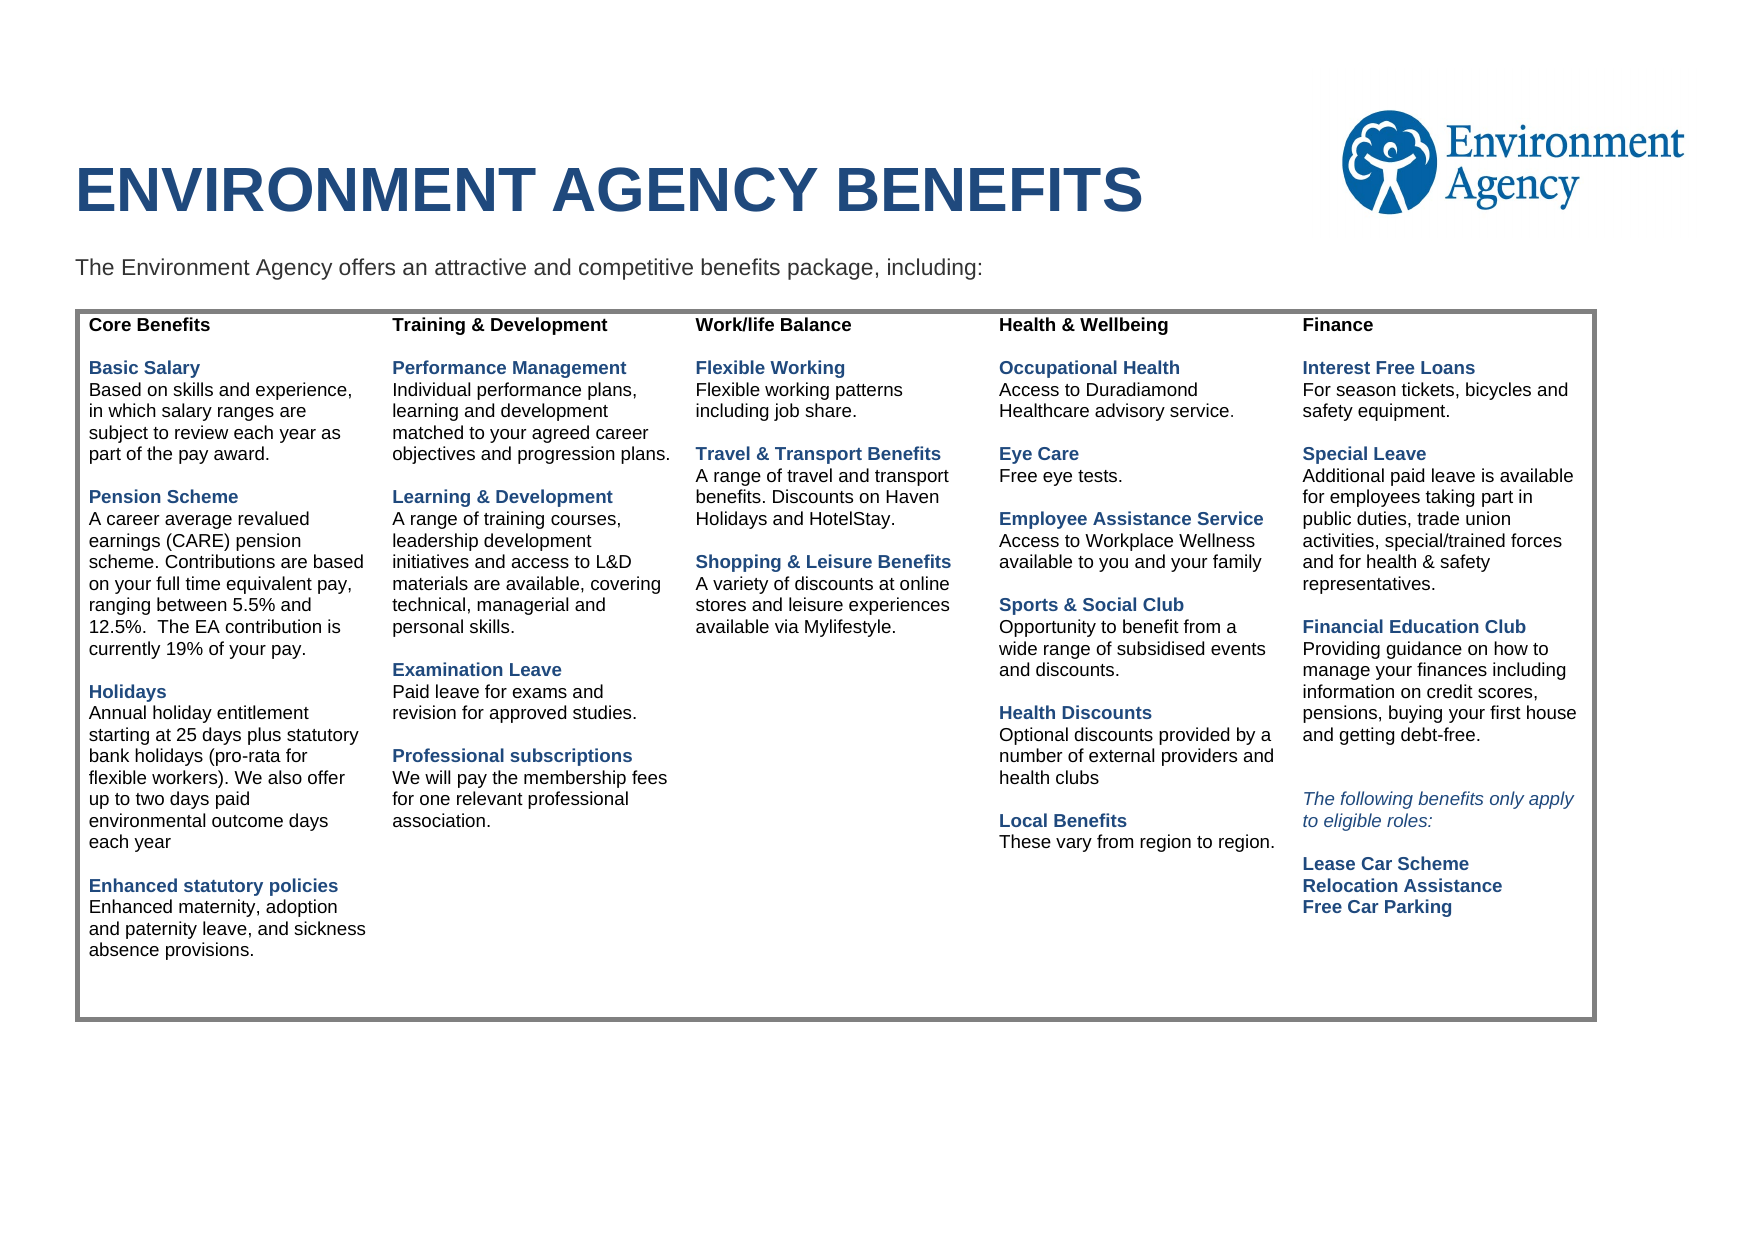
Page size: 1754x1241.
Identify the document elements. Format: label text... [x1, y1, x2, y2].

table_header Finance Interest Free Loans For season tickets, bicycles and safety equipment. Special Leave Additional paid leave is available for employees taking part in public duties, trade union activities, special/trained forces and for health & safety representatives. Financial Education Club Providing guidance on how to manage your finances including information on credit scores, pensions, buying your first house and getting debt-free. The following benefits only apply to eligible roles: Lease Car Scheme Relocation Assistance Free Car Parking [1291, 314, 1592, 1017]
text The Environment Agency offers an attractive and competitive benefits package, including: [75, 254, 1679, 280]
subtitle ENVIRONMENT AGENCY BENEFITS [75, 153, 1289, 224]
table_header Training & Development Performance Management Individual performance plans, learning and development matched to your agreed career objectives and progression plans. Learning & Development A range of training courses, leadership development initiatives and access to L&D materials are available, covering technical, managerial and personal skills. Examination Leave Paid leave for exams and revision for approved studies. Professional subscriptions We will pay the membership fees for one relevant professional association. [381, 314, 684, 1017]
table_header Core Benefits Basic Salary Based on skills and experience, in which salary ranges are subject to review each year as part of the pay award. Pension Scheme A career average revalued earnings (CARE) pension scheme. Contributions are based on your full time equivalent pay, ranging between 5.5% and 12.5%. The EA contribution is currently 19% of your pay. Holidays Annual holiday entitlement starting at 25 days plus statutory bank holidays (pro-rata for flexible workers). We also offer up to two days paid environmental outcome days each year Enhanced statutory policies Enhanced maternity, adoption and paternity leave, and sickness absence provisions. [80, 314, 381, 1017]
table_header Health & Wellbeing Occupational Health Access to Duradiamond Healthcare advisory service. Eye Care Free eye tests. Employee Assistance Service Access to Workplace Wellness available to you and your family Sports & Social Club Opportunity to benefit from a wide range of subsidised events and discounts. Health Discounts Optional discounts provided by a number of external providers and health clubs Local Benefits These vary from region to region. [988, 314, 1291, 1017]
table_header Work/life Balance Flexible Working Flexible working patterns including job share. Travel & Transport Benefits A range of travel and transport benefits. Discounts on Haven Holidays and HotelStay. Shopping & Leisure Benefits A variety of discounts at online stores and leisure experiences available via Mylifestyle. [684, 314, 988, 1017]
picture [1304, 68, 1706, 238]
